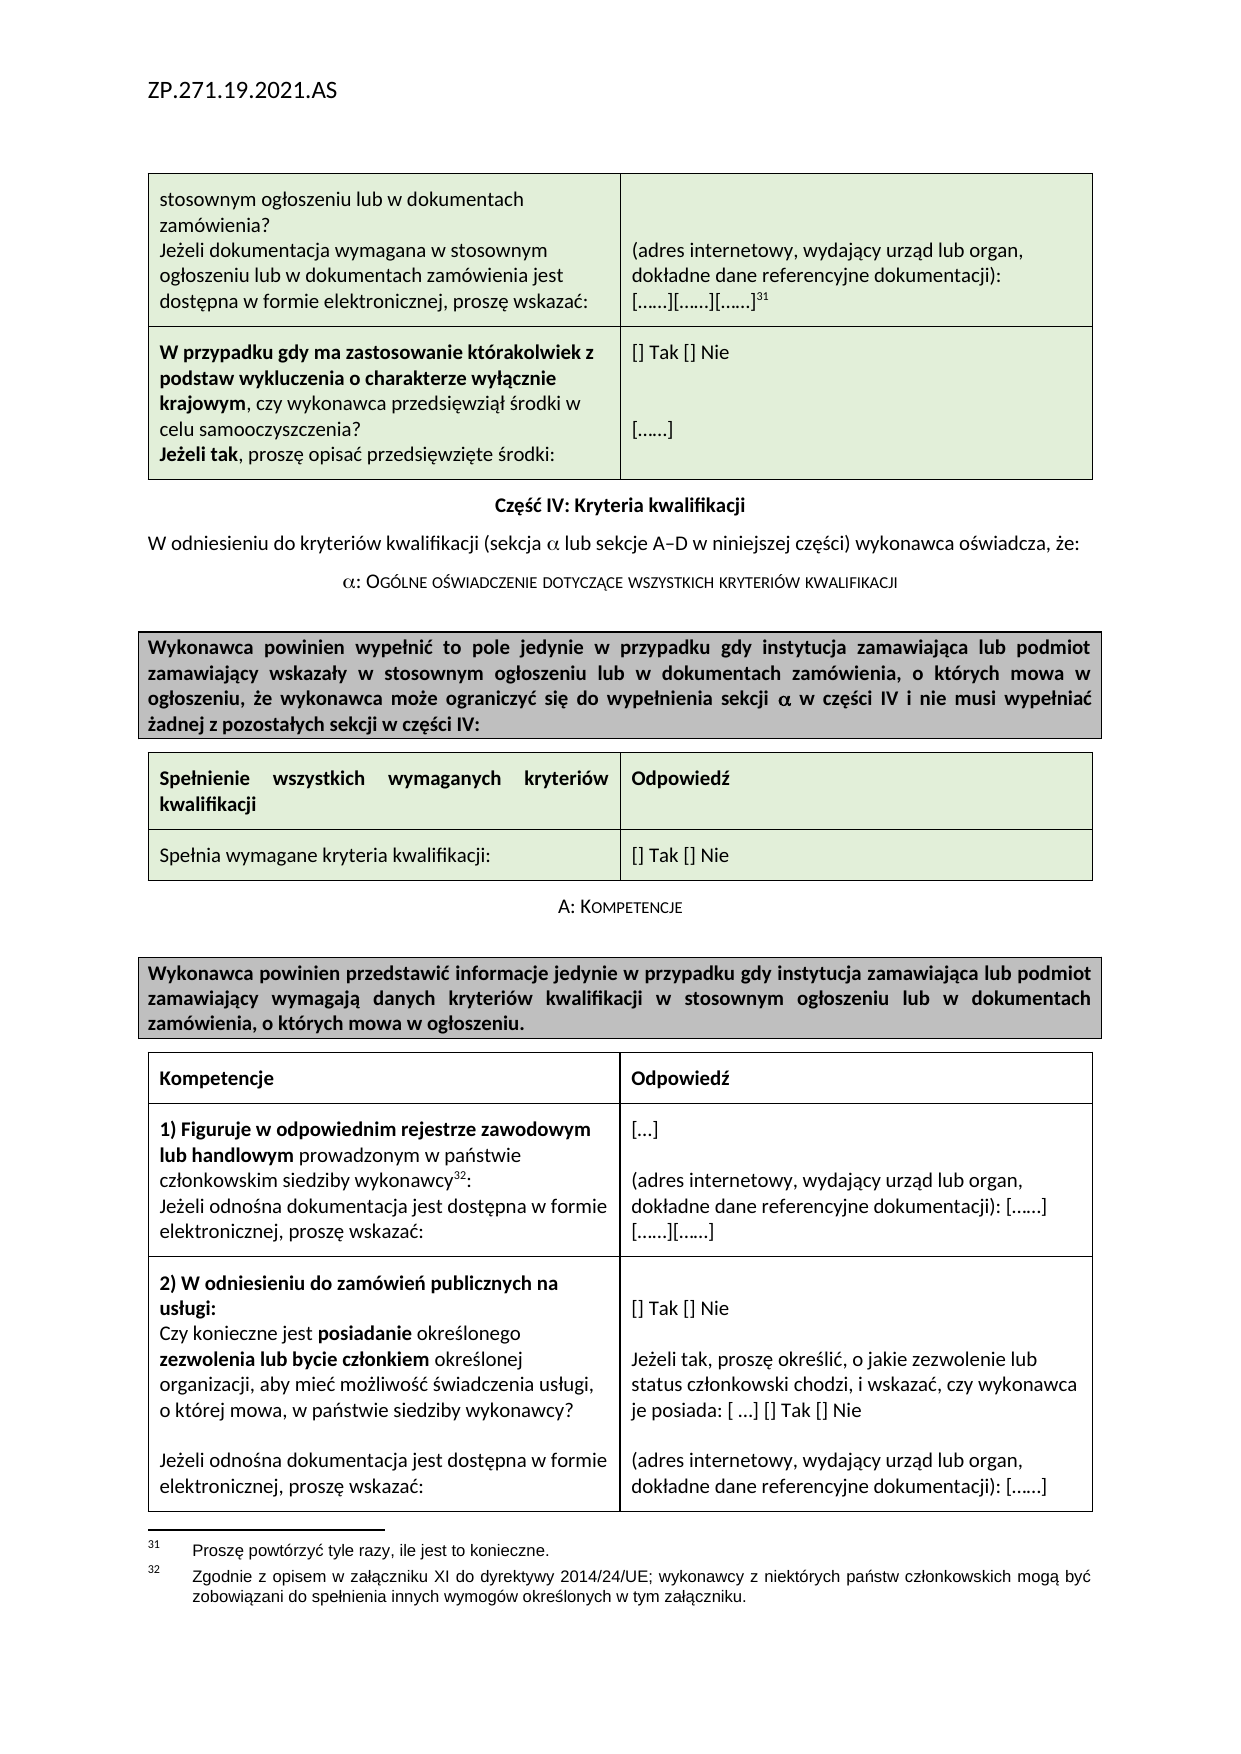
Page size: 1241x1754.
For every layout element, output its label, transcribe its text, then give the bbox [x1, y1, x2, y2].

text Wykonawca powinien przedstawić informacje jedynie w przypadku gdy instytucja zamawiająca lub podmiot zamawiający wymagają danych kryteriów kwalifikacji w stosownym ogłoszeniu lub w dokumentach zamówienia, o których mowa w ogłoszeniu. [139, 958, 1101, 1038]
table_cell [149, 1257, 619, 1511]
text W odniesieniu do kryteriów kwalifikacji (sekcja lub sekcje A–D w niniejszej części) wykonawca oświadcza, że: [148, 531, 1093, 556]
table_cell W przypadku gdy ma zastosowanie którakolwiek z podstaw wykluczenia o charakterze wyłącznie krajowym, czy wykonawca przedsięwziął środki w celu samooczyszczenia? Jeżeli tak, proszę opisać przedsięwzięte środki: [149, 327, 620, 479]
text A: Kompetencje [148, 894, 1093, 919]
table_header Odpowiedź [621, 753, 1092, 829]
table_cell Spełnia wymagane kryteria kwalifikacji: [149, 830, 620, 880]
table_cell [] Tak [] Nie [621, 830, 1092, 880]
text Wykonawca powinien wypełnić to pole jedynie w przypadku gdy instytucja zamawiająca lub podmiot zamawiający wskazały w stosownym ogłoszeniu lub w dokumentach zamówienia, o których mowa w ogłoszeniu, że wykonawca może ograniczyć się do wypełnienia sekcji w części IV i nie musi wypełniać żadnej z pozostałych sekcji w części IV: [139, 633, 1101, 738]
table_header Odpowiedź [621, 1053, 1092, 1103]
table_header Spełnienie wszystkich wymaganych kryteriów kwalifikacji [149, 753, 620, 829]
table_cell [] Tak [] Nie [……] [621, 327, 1092, 479]
table_header Kompetencje [149, 1053, 619, 1103]
text : Ogólne oświadczenie dotyczące wszystkich kryteriów kwalifikacji [148, 568, 1093, 594]
text Część IV: Kryteria kwalifikacji [148, 493, 1093, 518]
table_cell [621, 1257, 1092, 1511]
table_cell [149, 174, 620, 326]
table_cell 1) Figuruje w odpowiednim rejestrze zawodowym lub handlowym prowadzonym w państwie członkowskim siedziby wykonawcy: Jeżeli odnośna dokumentacja jest dostępna w formie elektronicznej, proszę wskazać: [149, 1104, 619, 1256]
table_cell […] (adres internetowy, wydający urząd lub organ, dokładne dane referencyjne dokumentacji): [……][……][……] [621, 1104, 1092, 1256]
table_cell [621, 174, 1092, 326]
